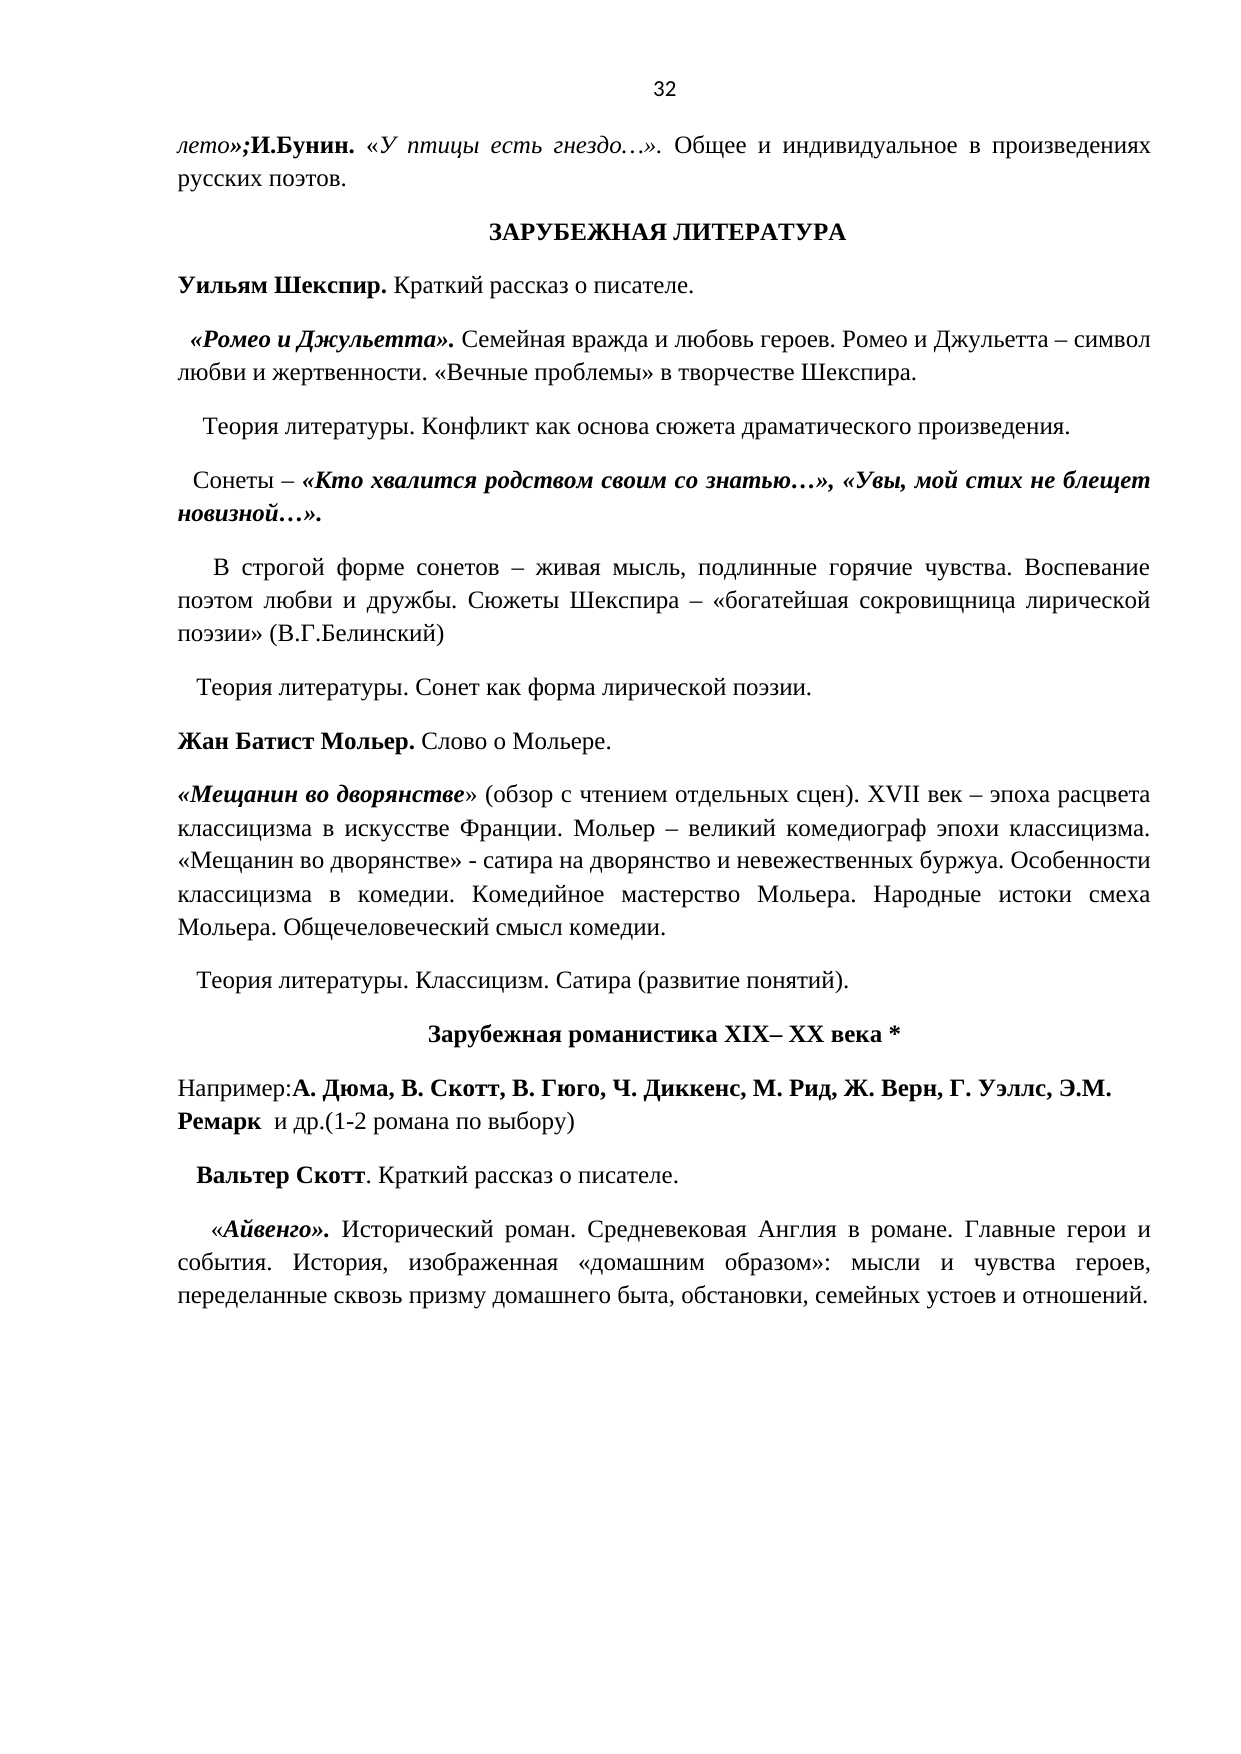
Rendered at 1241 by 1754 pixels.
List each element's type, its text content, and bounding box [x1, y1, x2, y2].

text «Айвенго». Исторический роман. Средневековая Англия в романе. Главные герои и события. История, изображенная «домашним образом»: мысли и чувства героев, переделанные сквозь призму домашнего быта, обстановки, семейных устоев и отношений. [177, 1214, 1152, 1309]
text Например:А. Дюма, В. Скотт, В. Гюго, Ч. Диккенс, М. Рид, Ж. Верн, Г. Уэллс, Э.М. Ремарк и др.(1-2 романа по выбору) [177, 1073, 1152, 1135]
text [177, 130, 1152, 192]
text Теория литературы. Классицизм. Сатира (развитие понятий). [177, 966, 1152, 994]
text Теория литературы. Сонет как форма лирической поэзии. [177, 672, 1152, 701]
text Вальтер Скотт. Краткий рассказ о писателе. [177, 1160, 1152, 1189]
text Зарубежная романистика XIX– ХХ века * [177, 1019, 1152, 1048]
text В строгой форме сонетов – живая мысль, подлинные горячие чувства. Воспевание поэтом любви и дружбы. Сюжеты Шекспира – «богатейшая сокровищница лирической поэзии» (В.Г.Белинский) [177, 552, 1152, 647]
text Сонеты – «Кто хвалится родством своим со знатью…», «Увы, мой стих не блещет новизной…». [177, 465, 1152, 527]
text «Мещанин во дворянстве» (обзор с чтением отдельных сцен). XVII век – эпоха расцвета классицизма в искусстве Франции. Мольер – великий комедиограф эпохи классицизма. «Мещанин во дворянстве» - сатира на дворянство и невежественных буржуа. Особенности классицизма в комедии. Комедийное мастерство Мольера. Народные истоки смеха Мольера. Общечеловеческий смысл комедии. [177, 779, 1152, 940]
text Жан Батист Мольер. Слово о Мольере. [177, 726, 1152, 754]
text Уильям Шекспир. Краткий рассказ о писателе. [177, 271, 1152, 299]
text ЗАРУБЕЖНАЯ ЛИТЕРАТУРА [177, 217, 1152, 245]
text Теория литературы. Конфликт как основа сюжета драматического произведения. [177, 411, 1152, 440]
text «Ромео и Джульетта». Семейная вражда и любовь героев. Ромео и Джульетта – символ любви и жертвенности. «Вечные проблемы» в творчестве Шекспира. [177, 324, 1152, 386]
